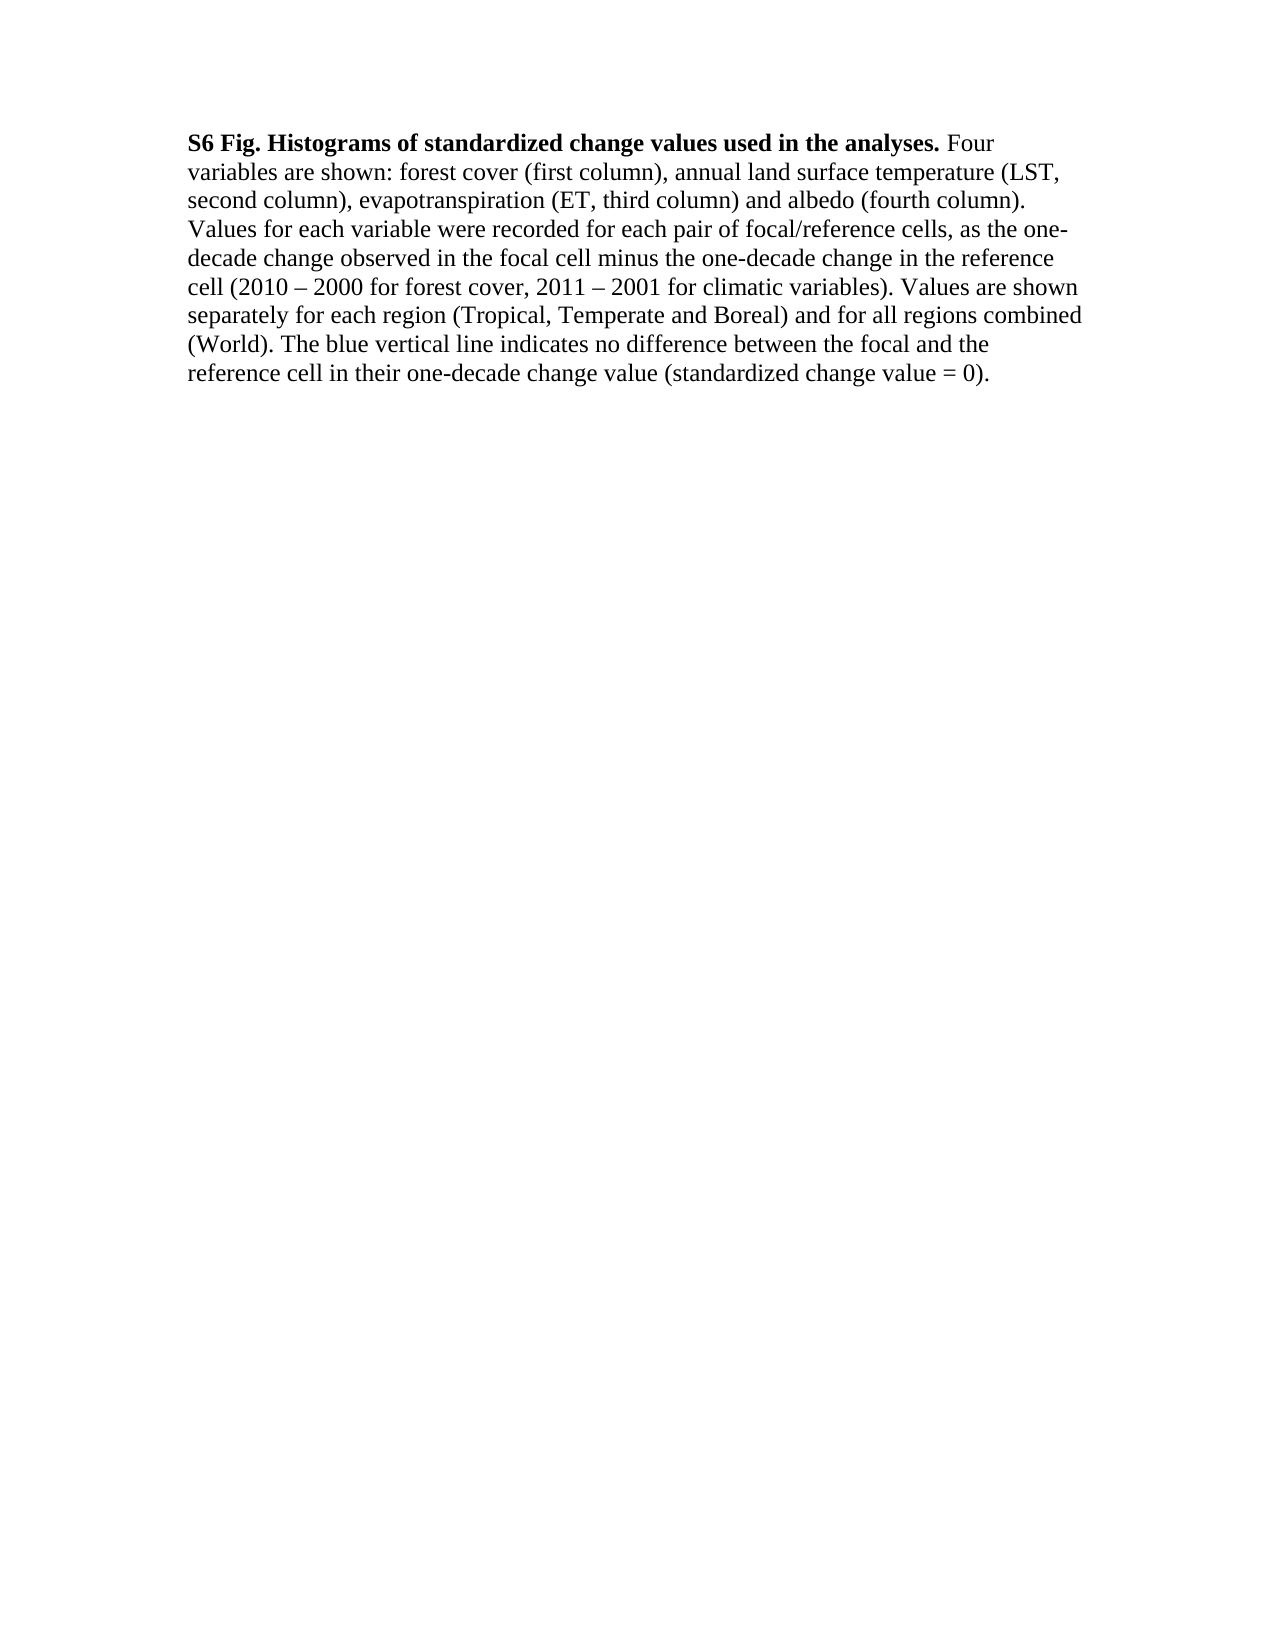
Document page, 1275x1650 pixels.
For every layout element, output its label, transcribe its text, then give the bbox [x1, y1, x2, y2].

text S6 Fig. Histograms of standardized change values used in the analyses. Four variables are shown: forest cover (first column), annual land surface temperature (LST, second column), evapotranspiration (ET, third column) and albedo (fourth column). Values for each variable were recorded for each pair of focal/reference cells, as the one-decade change observed in the focal cell minus the one-decade change in the reference cell (2010 – 2000 for forest cover, 2011 – 2001 for climatic variables). Values are shown separately for each region (Tropical, Temperate and Boreal) and for all regions combined (World). The blue vertical line indicates no difference between the focal and the reference cell in their one-decade change value (standardized change value = 0). [187, 128, 1087, 387]
